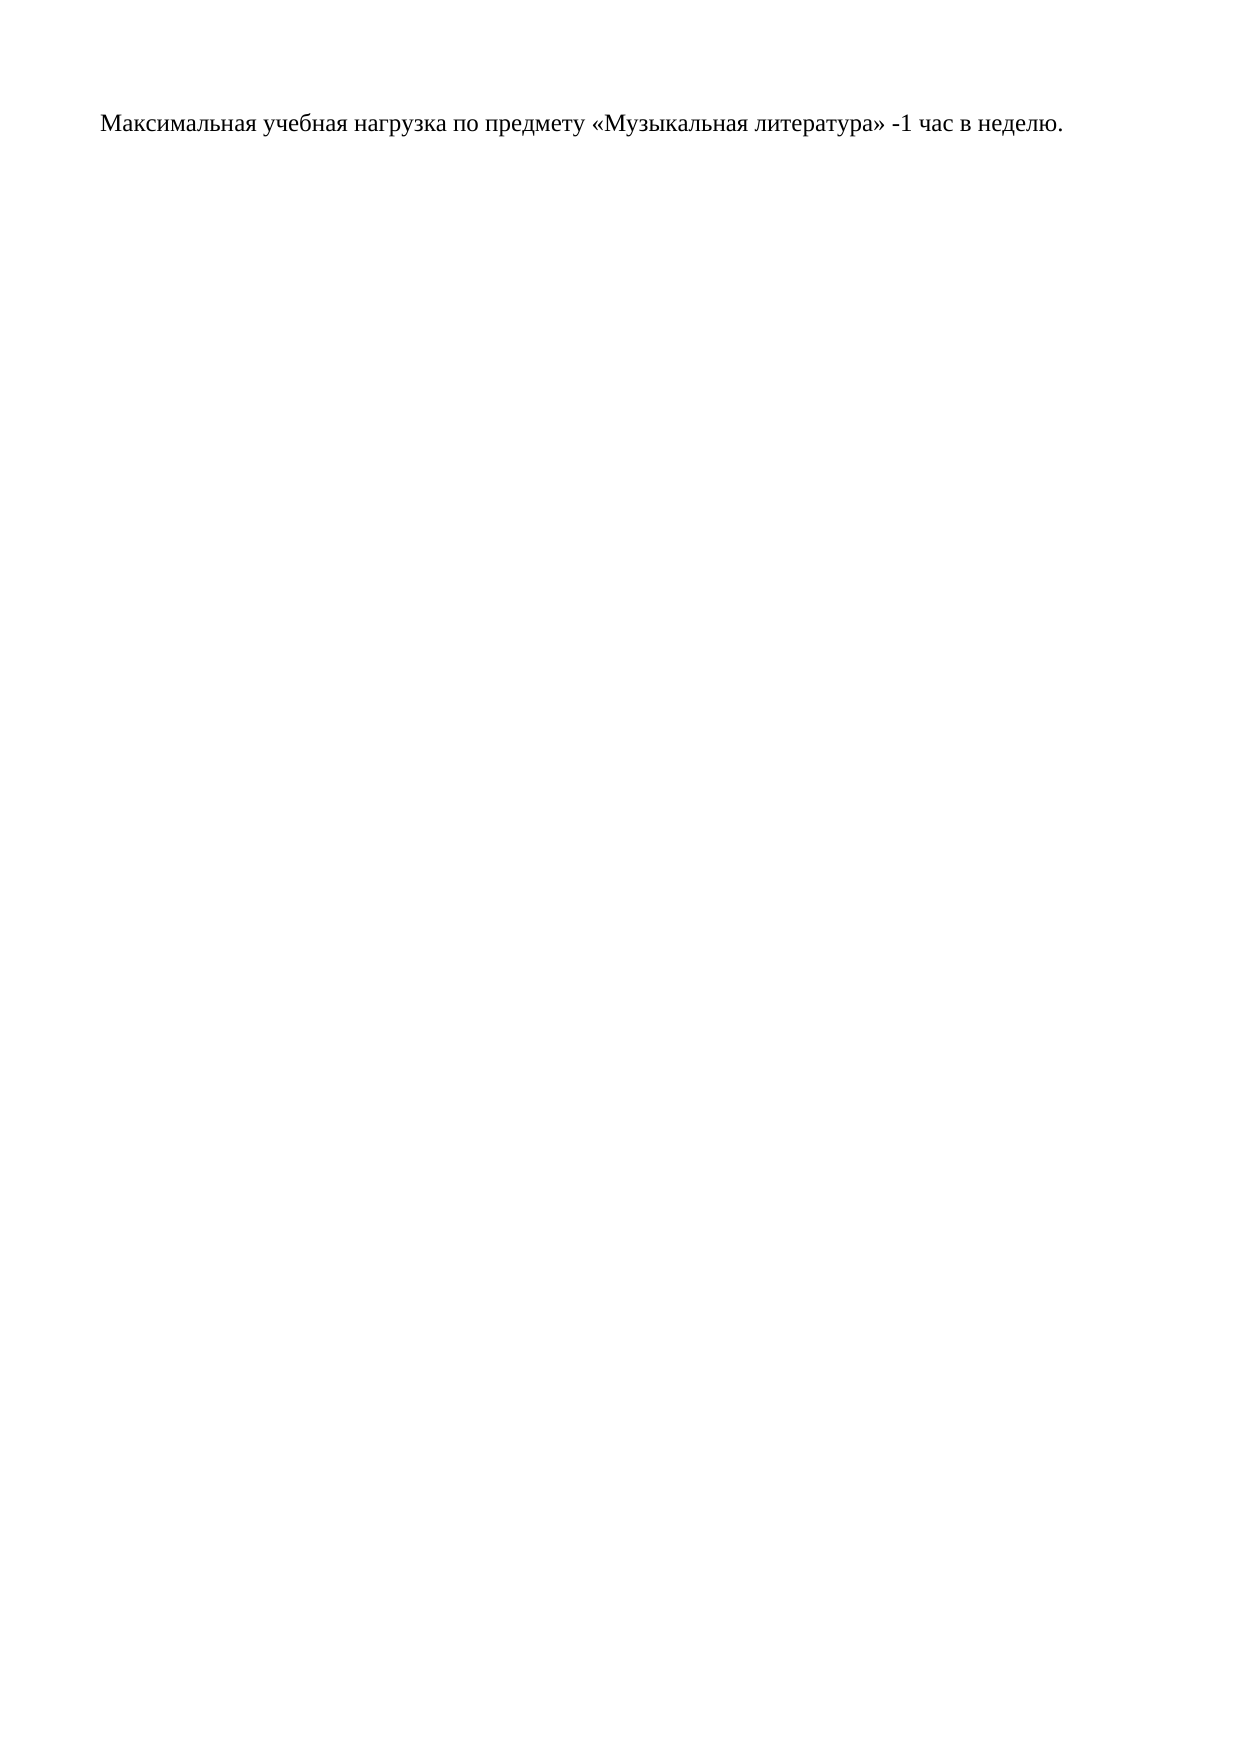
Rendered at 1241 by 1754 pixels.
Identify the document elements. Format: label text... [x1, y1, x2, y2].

text Максимальная учебная нагрузка по предмету «Музыкальная литература» -1 час в неделю. [100, 108, 1114, 137]
